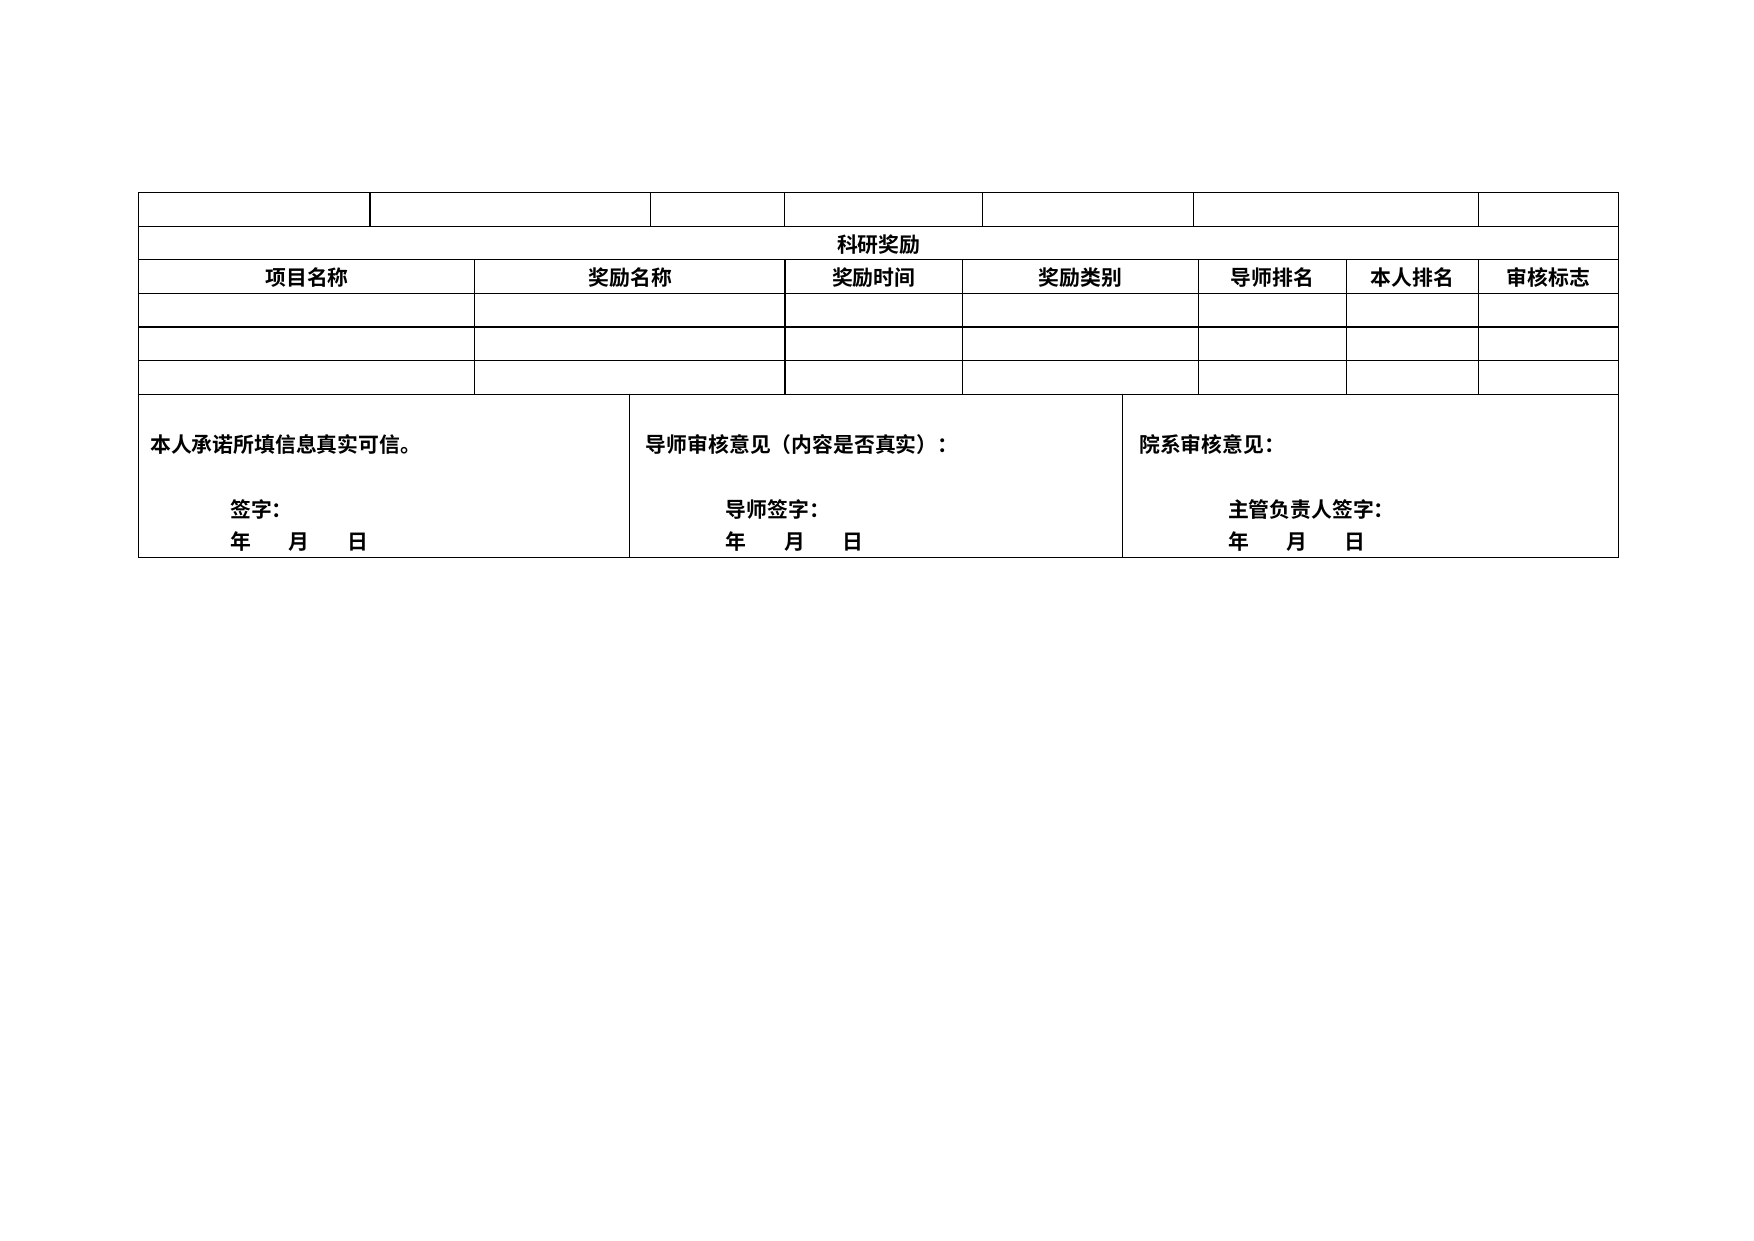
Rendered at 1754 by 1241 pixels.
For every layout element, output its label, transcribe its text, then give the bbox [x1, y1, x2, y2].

table_cell [1347, 328, 1478, 360]
table_cell [963, 294, 1198, 326]
table_cell 项目名称 [139, 260, 474, 293]
table_cell [963, 361, 1198, 393]
table_cell 院系审核意见： 主管负责人签字： 年 月 日 [1123, 395, 1618, 557]
table_cell [1199, 294, 1346, 326]
table_cell 科研奖励 [139, 227, 1618, 259]
table_cell [1479, 361, 1618, 393]
table_cell 本人承诺所填信息真实可信。 签字： 年 月 日 [139, 395, 629, 557]
table_cell 导师排名 [1199, 260, 1346, 293]
table_cell 奖励类别 [963, 260, 1198, 293]
table_cell [1479, 294, 1618, 326]
table_cell 导师审核意见（内容是否真实）： 导师签字： 年 月 日 [630, 395, 1122, 557]
table_cell [1199, 361, 1346, 393]
table_cell [139, 361, 474, 393]
table_cell [983, 193, 1193, 226]
table_cell [1479, 193, 1618, 226]
table_cell [475, 361, 784, 393]
table_cell [651, 193, 784, 226]
table_cell [475, 328, 784, 360]
table_cell [786, 361, 962, 393]
table_cell 审核标志 [1479, 260, 1618, 293]
table_cell [139, 294, 474, 326]
table_cell [1199, 328, 1346, 360]
table_cell 奖励时间 [786, 260, 962, 293]
table_cell [1347, 361, 1478, 393]
table_cell [475, 294, 784, 326]
table_cell [963, 328, 1198, 360]
table_cell [785, 193, 982, 226]
table_cell [1479, 328, 1618, 360]
table_cell 奖励名称 [475, 260, 784, 293]
table_cell [371, 193, 650, 226]
table_cell [139, 193, 369, 226]
table_cell [1347, 294, 1478, 326]
table_cell 本人排名 [1347, 260, 1478, 293]
table_cell [1194, 193, 1478, 226]
table_cell [786, 328, 962, 360]
table_cell [139, 328, 474, 360]
table_cell [786, 294, 962, 326]
